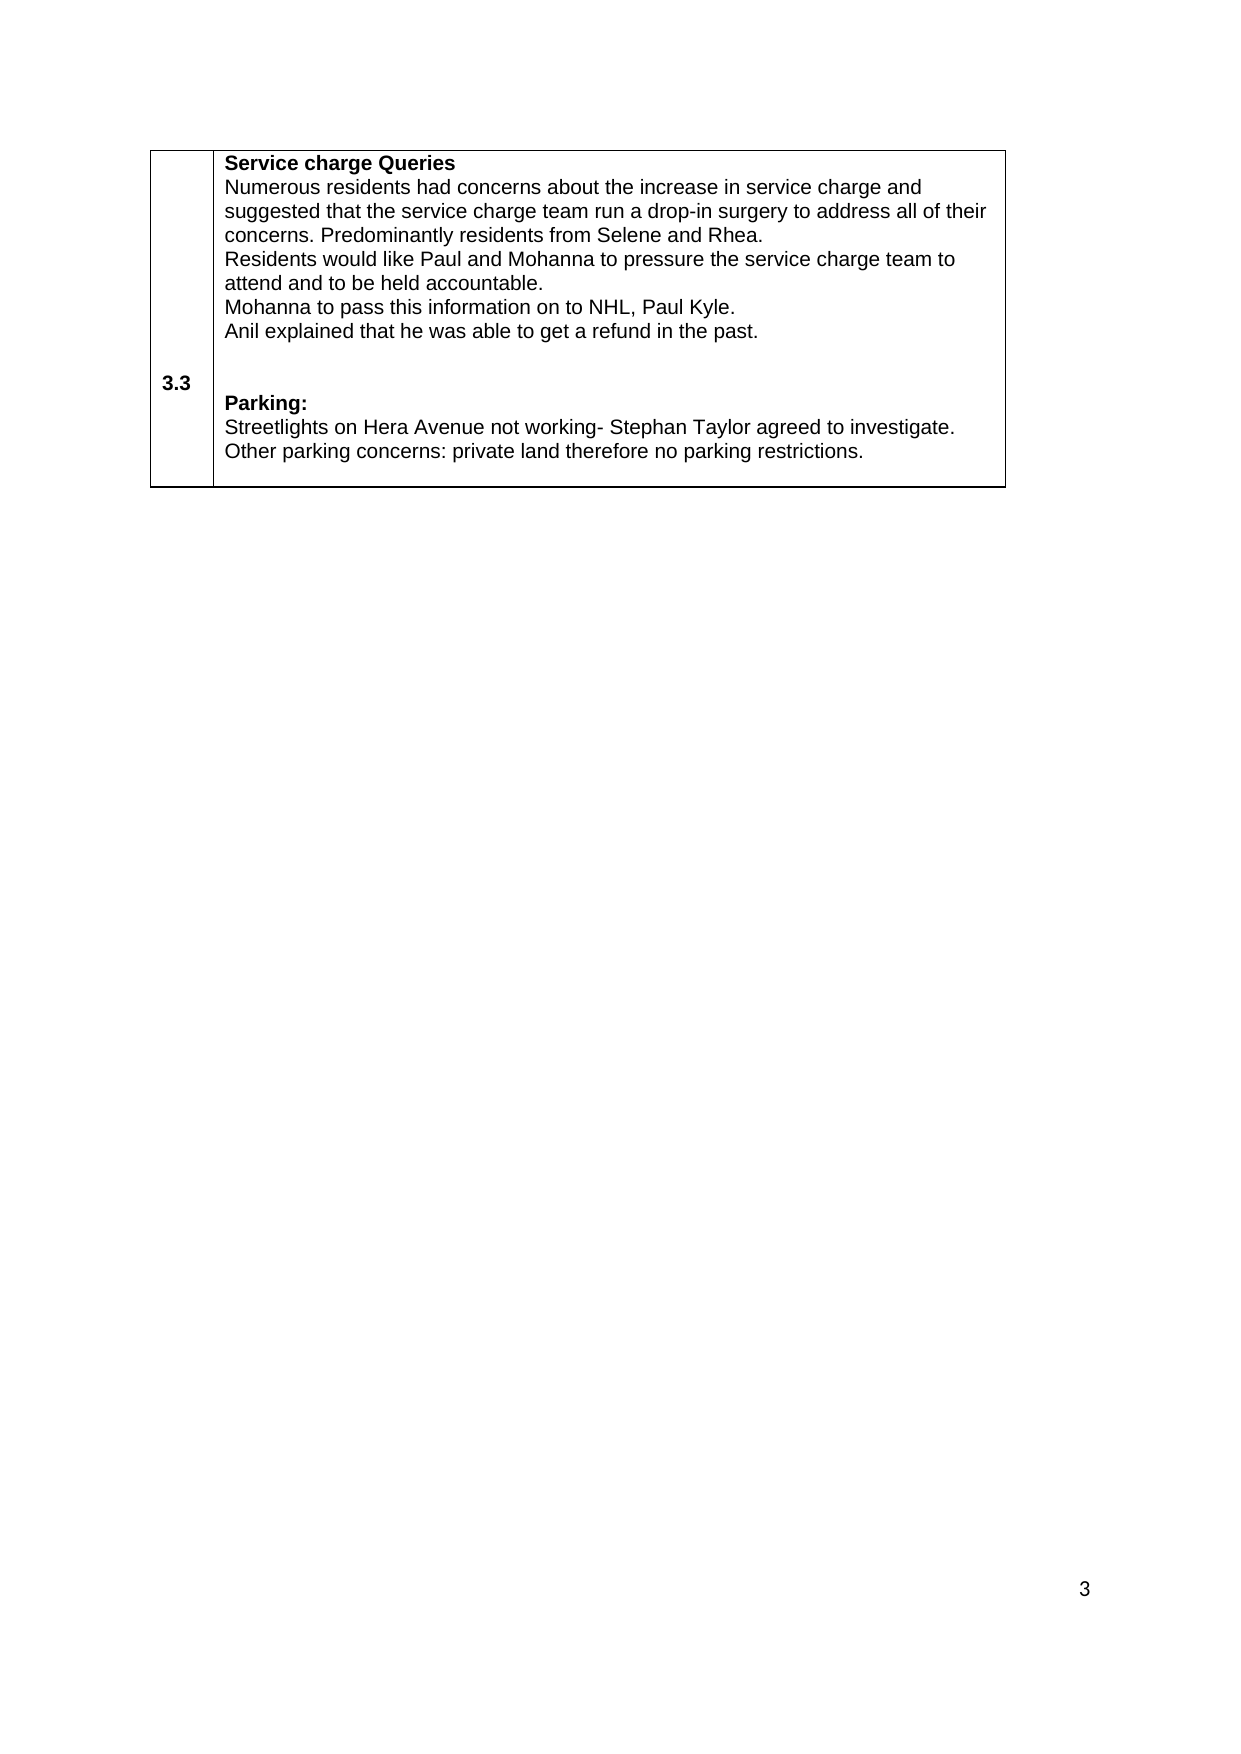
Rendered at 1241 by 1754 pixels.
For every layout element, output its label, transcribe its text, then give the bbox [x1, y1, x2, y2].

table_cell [214, 151, 1005, 486]
table_cell 3.1 3.2 3.3 [151, 151, 213, 486]
